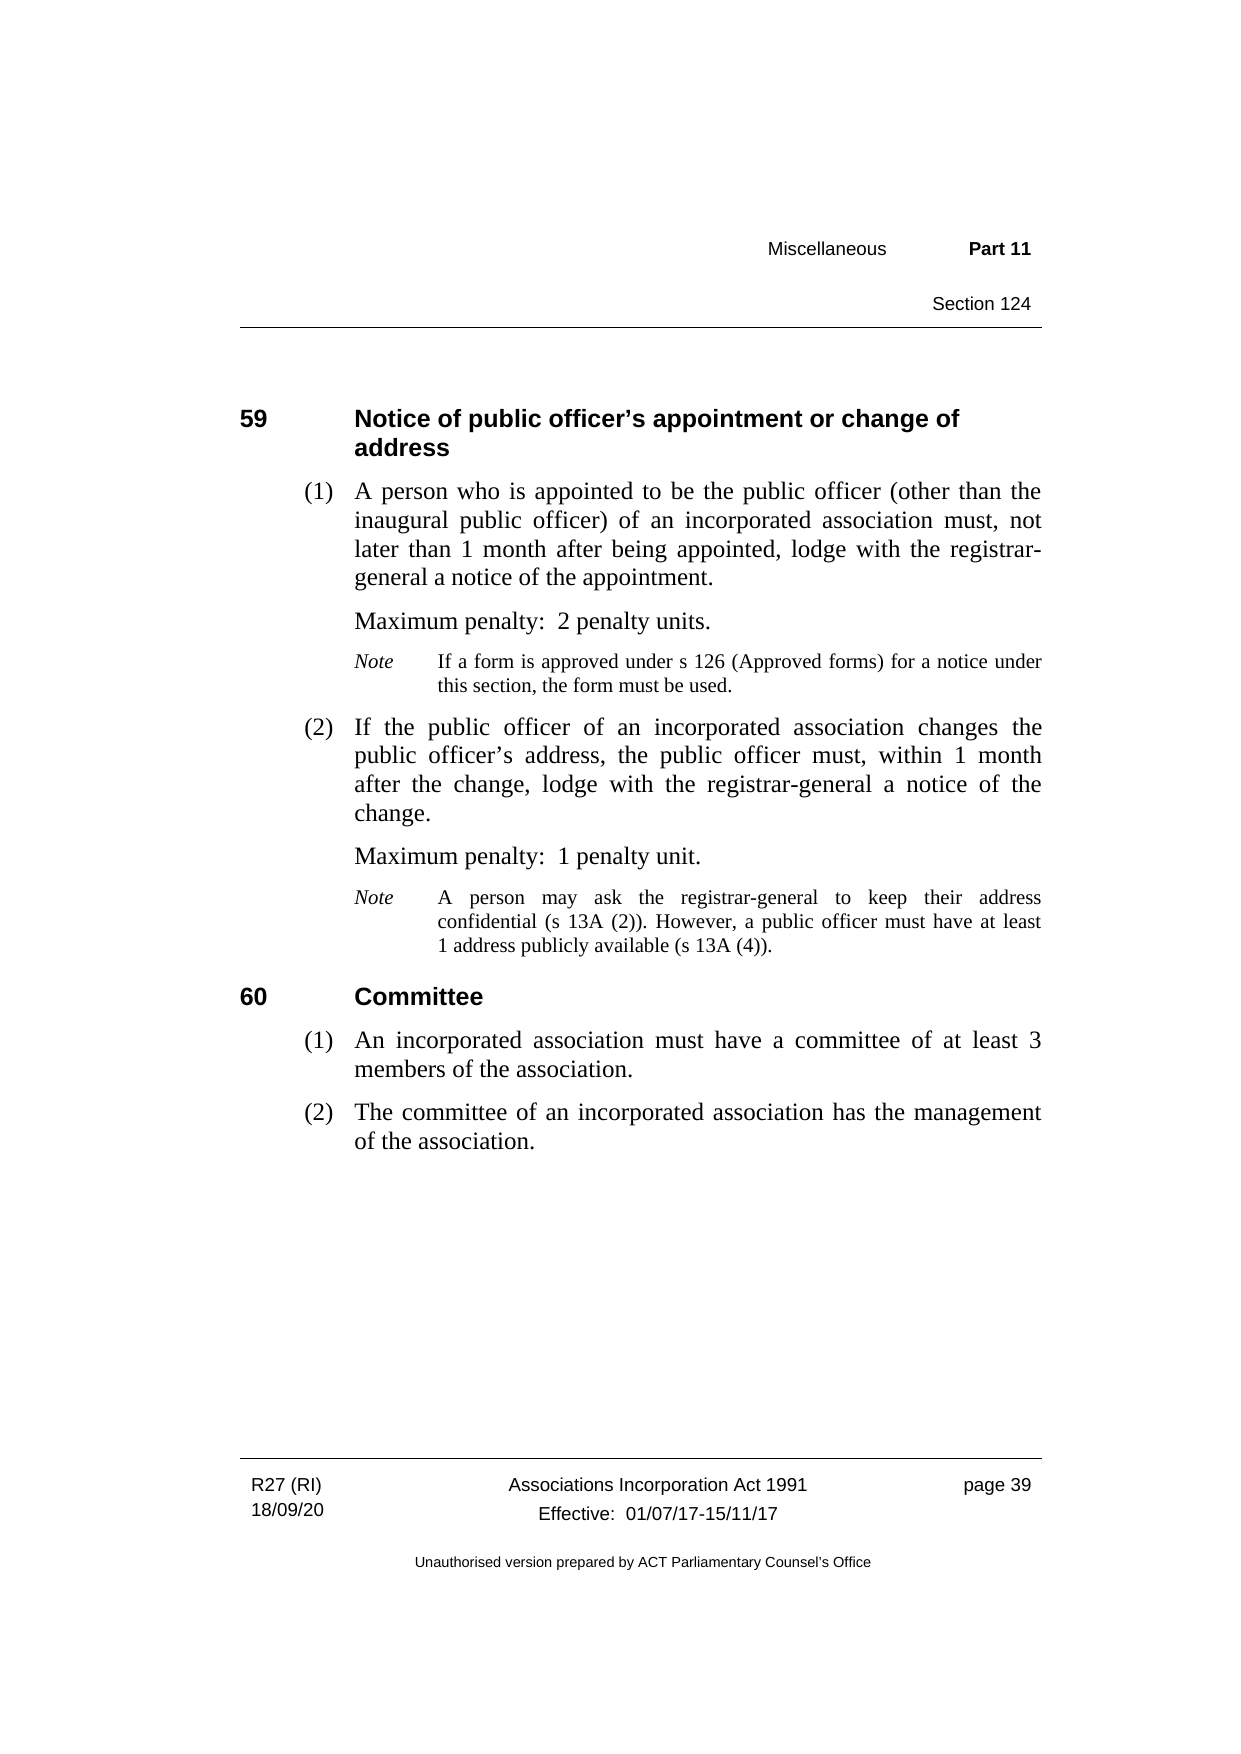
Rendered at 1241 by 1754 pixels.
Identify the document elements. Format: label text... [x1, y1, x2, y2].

text Maximum penalty: 1 penalty unit. [354, 841, 1042, 870]
text (2) The committee of an incorporated association has the management of the association. [239, 1097, 1042, 1155]
text Note If a form is approved under s 126 (Approved forms) for a notice under this section, the form must be used. [354, 649, 1042, 697]
text (1) An incorporated association must have a committee of at least 3 members of the association. [239, 1025, 1042, 1083]
text (2) If the public officer of an incorporated association changes the public officer’s address, the public officer must, within 1 month after the change, lodge with the registrar-general a notice of the change. [239, 712, 1042, 827]
text Note A person may ask the registrar-general to keep their address confidential (s 13A (2)). However, a public officer must have at least 1 address publicly available (s 13A (4)). [354, 885, 1042, 957]
text Maximum penalty: 2 penalty units. [354, 606, 1042, 634]
text 60 Committee [239, 982, 1042, 1011]
text (1) A person who is appointed to be the public officer (other than the inaugural public officer) of an incorporated association must, not later than 1 month after being appointed, lodge with the registrar-general a notice of the appointment. [239, 476, 1042, 591]
text 59 Notice of public officer’s appointment or change of address [239, 404, 1042, 462]
